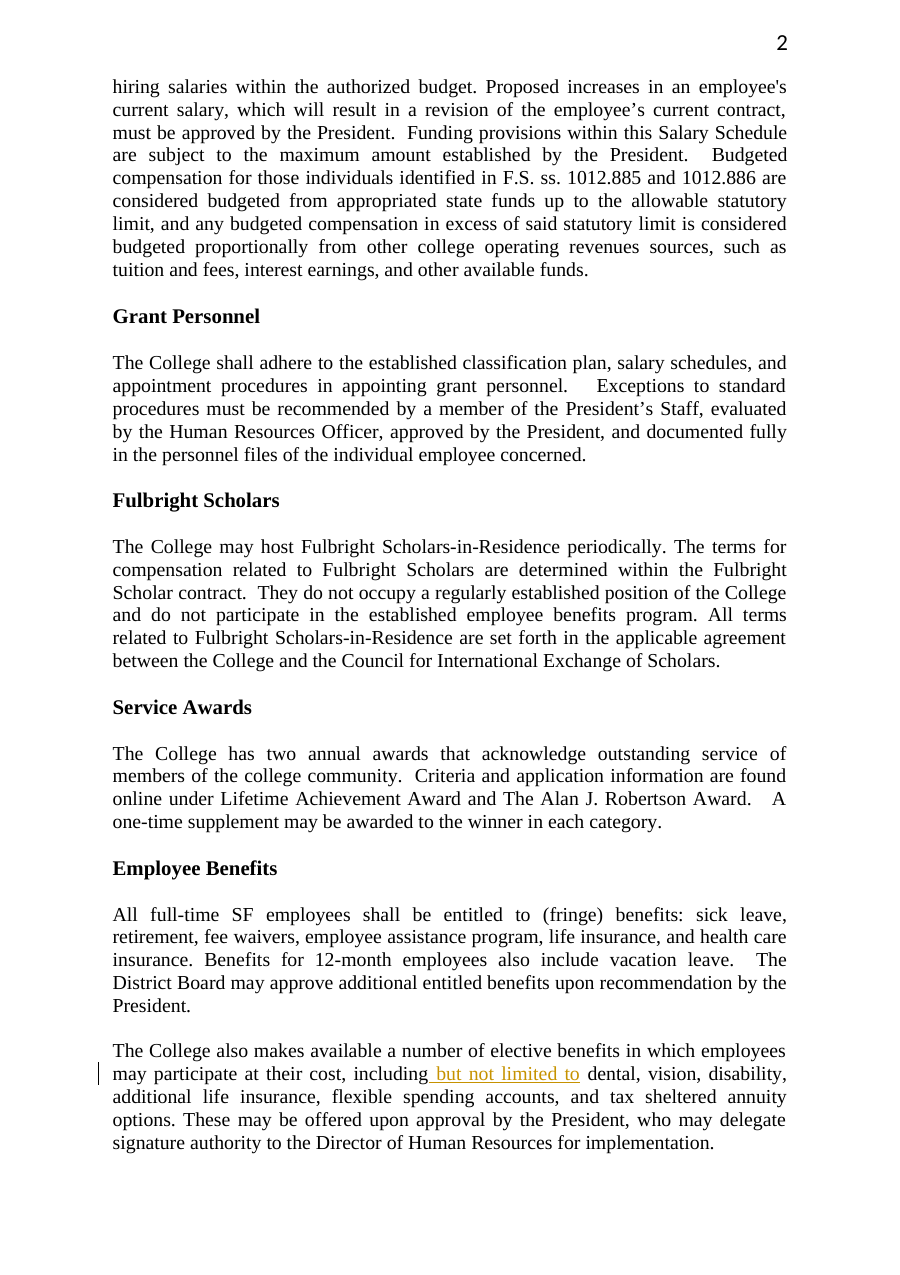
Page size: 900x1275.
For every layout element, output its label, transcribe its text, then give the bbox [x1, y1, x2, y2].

text Employee Benefits [112, 856, 787, 880]
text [112, 75, 787, 280]
text The College may host Fulbright Scholars-in-Residence periodically. The terms for compensation related to Fulbright Scholars are determined within the Fulbright Scholar contract. They do not occupy a regularly established position of the College and do not participate in the established employee benefits program. All terms related to Fulbright Scholars-in-Residence are set forth in the applicable agreement between the College and the Council for International Exchange of Scholars. [112, 535, 787, 672]
text All full-time SF employees shall be entitled to (fringe) benefits: sick leave, retirement, fee waivers, employee assistance program, life insurance, and health care insurance. Benefits for 12-month employees also include vacation leave. The District Board may approve additional entitled benefits upon recommendation by the President. [112, 902, 787, 1017]
text The College also makes available a number of elective benefits in which employees may participate at their cost, including dental, vision, disability, additional life insurance, flexible spending accounts, and tax sheltered annuity options. These may be offered upon approval by the President, who may delegate signature authority to the Director of Human Resources for implementation. [112, 1039, 787, 1153]
text Grant Personnel [112, 304, 787, 328]
text Fulbright Scholars [112, 488, 787, 512]
text The College has two annual awards that acknowledge outstanding service of members of the college community. Criteria and application information are found online under Lifetime Achievement Award and The Alan J. Robertson Award. A one-time supplement may be awarded to the winner in each category. [112, 742, 787, 833]
text The College shall adhere to the established classification plan, salary schedules, and appointment procedures in appointing grant personnel. Exceptions to standard procedures must be recommended by a member of the President’s Staff, evaluated by the Human Resources Officer, approved by the President, and documented fully in the personnel files of the individual employee concerned. [112, 351, 787, 465]
text Service Awards [112, 695, 787, 719]
